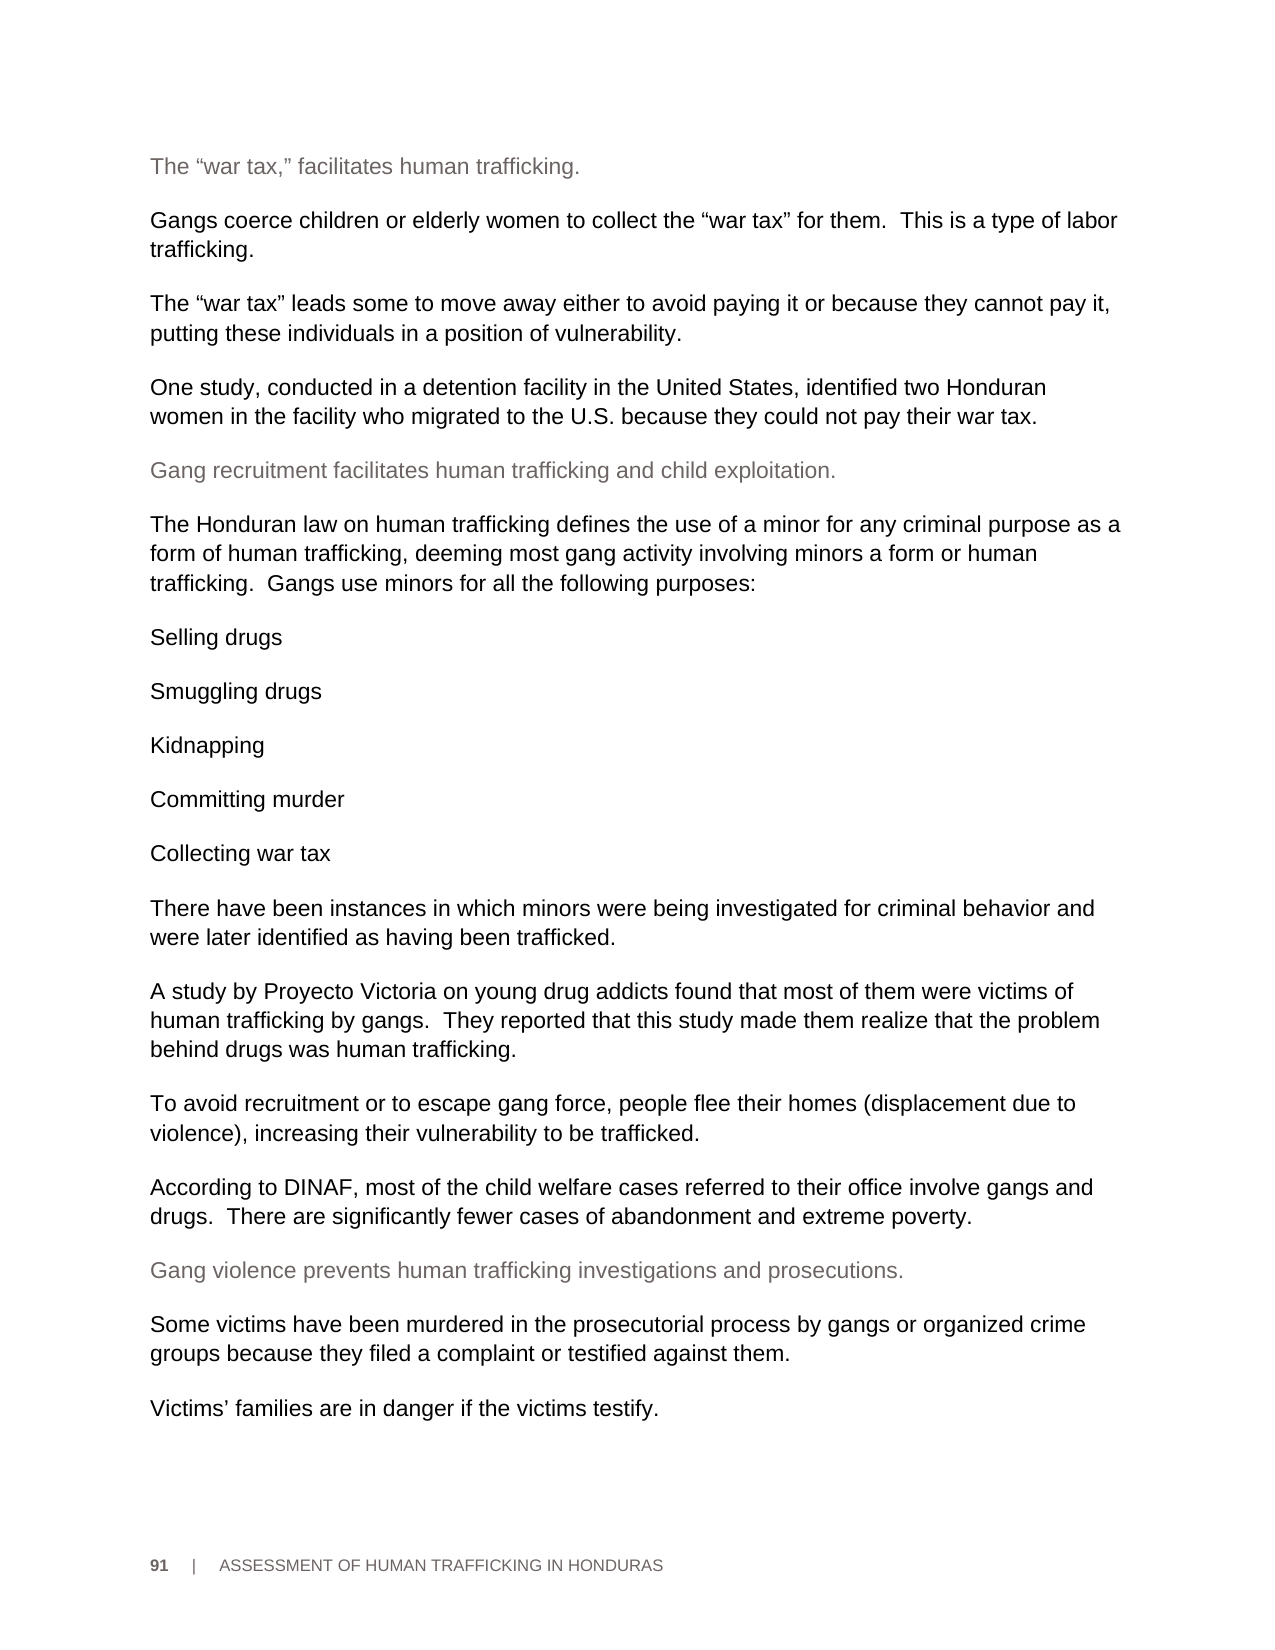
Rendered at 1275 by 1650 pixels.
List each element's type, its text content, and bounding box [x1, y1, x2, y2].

text Some victims have been murdered in the prosecutorial process by gangs or organized crime groups because they filed a complaint or testified against them. [150, 1308, 1125, 1367]
text The Honduran law on human trafficking defines the use of a minor for any criminal purpose as a form of human trafficking, deeming most gang activity involving minors a form or human trafficking. Gangs use minors for all the following purposes: [150, 508, 1125, 596]
text To avoid recruitment or to escape gang force, people flee their homes (displacement due to violence), increasing their vulnerability to be trafficked. [150, 1087, 1125, 1146]
text Smuggling drugs [150, 675, 1125, 704]
text A study by Proyecto Victoria on young drug addicts found that most of them were victims of human trafficking by gangs. They reported that this study made them realize that the problem behind drugs was human trafficking. [150, 975, 1125, 1062]
text The “war tax” leads some to move away either to avoid paying it or because they cannot pay it, putting these individuals in a position of vulnerability. [150, 287, 1125, 346]
text Collecting war tax [150, 837, 1125, 867]
text Gang violence prevents human trafficking investigations and prosecutions. [150, 1254, 1125, 1283]
text According to DINAF, most of the child welfare cases referred to their office involve gangs and drugs. There are significantly fewer cases of abandonment and extreme poverty. [150, 1171, 1125, 1229]
text Gang recruitment facilitates human trafficking and child exploitation. [150, 454, 1125, 483]
text Kidnapping [150, 729, 1125, 758]
text Gangs coerce children or elderly women to collect the “war tax” for them. This is a type of labor trafficking. [150, 204, 1125, 262]
text One study, conducted in a detention facility in the United States, identified two Honduran women in the facility who migrated to the U.S. because they could not pay their war tax. [150, 371, 1125, 429]
text The “war tax,” facilitates human trafficking. [150, 150, 1125, 179]
text Committing murder [150, 783, 1125, 812]
text There have been instances in which minors were being investigated for criminal behavior and were later identified as having been trafficked. [150, 892, 1125, 950]
text Selling drugs [150, 621, 1125, 650]
text Victims’ families are in danger if the victims testify. [150, 1392, 1125, 1421]
